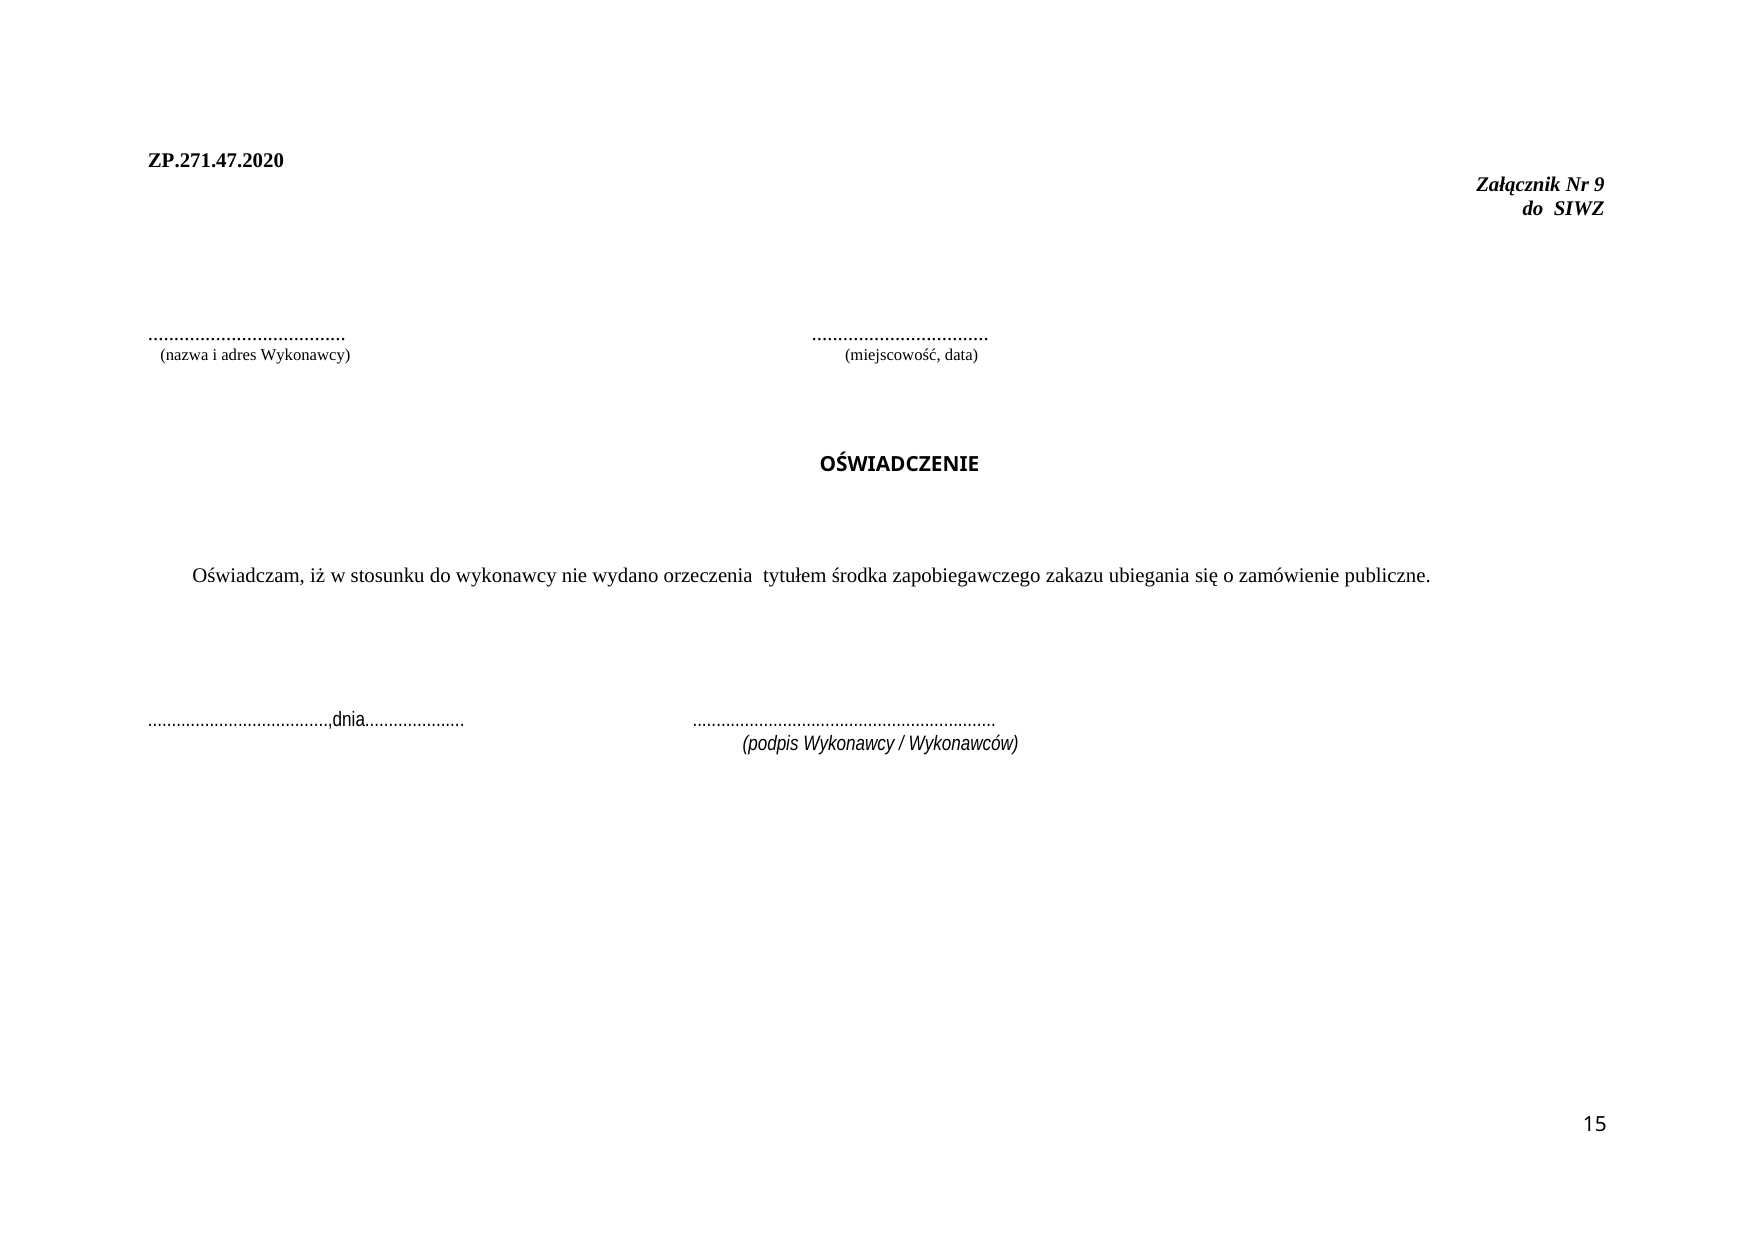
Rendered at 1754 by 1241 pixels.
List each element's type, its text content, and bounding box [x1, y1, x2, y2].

text do SIWZ [148, 196, 1606, 220]
text Oświadczam, iż w stosunku do wykonawcy nie wydano orzeczenia tytułem środka zapobiegawczego zakazu ubiegania się o zamówienie publiczne. [192, 563, 1606, 587]
text Załącznik Nr 9 [148, 172, 1606, 196]
text ...................................... .................................. [148, 320, 1606, 344]
text (nazwa i adres Wykonawcy) (miejscowość, data) [148, 344, 1606, 364]
text ZP.271.47.2020 [148, 148, 1606, 172]
text (podpis Wykonawcy / Wykonawców) [148, 731, 1606, 755]
text ......................................,dnia..................... ................................................................ [148, 707, 1606, 731]
text OŚWIADCZENIE [192, 449, 1606, 477]
